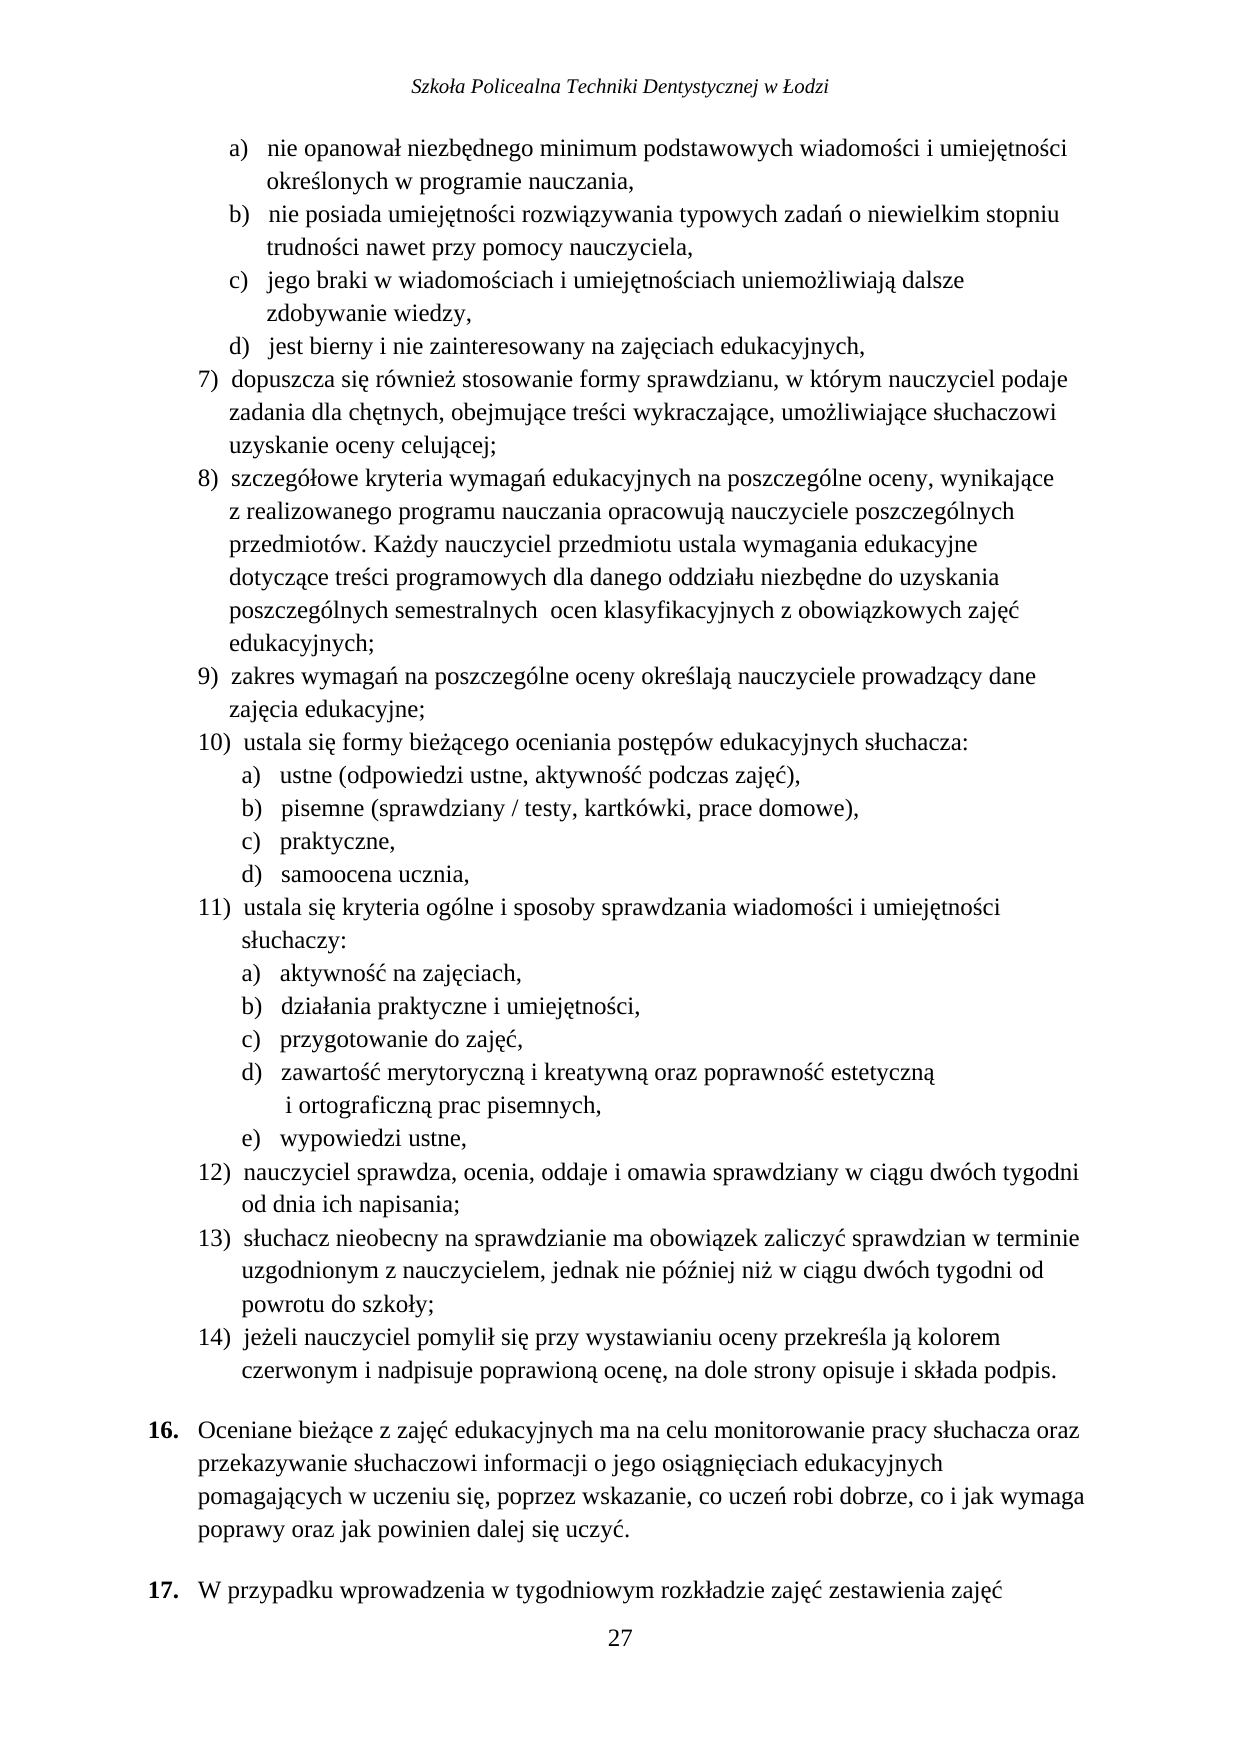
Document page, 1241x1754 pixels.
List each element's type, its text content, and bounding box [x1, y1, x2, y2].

text i ortograficzną prac pisemnych, [148, 1091, 1093, 1119]
text edukacyjnych; [148, 628, 1093, 657]
text określonych w programie nauczania, [148, 166, 1093, 195]
text b) działania praktyczne i umiejętności, [148, 991, 1093, 1020]
text z realizowanego programu nauczania opracowują nauczyciele poszczególnych [148, 496, 1093, 525]
text przekazywanie słuchaczowi informacji o jego osiągnięciach edukacyjnych [148, 1448, 1093, 1477]
text c) przygotowanie do zajęć, [148, 1024, 1093, 1053]
text powrotu do szkoły; [148, 1289, 1093, 1317]
text 12) nauczyciel sprawdza, ocenia, oddaje i omawia sprawdziany w ciągu dwóch tygodni [148, 1157, 1093, 1185]
text 17. W przypadku wprowadzenia w tygodniowym rozkładzie zajęć zestawienia zajęć [148, 1575, 1093, 1604]
text d) zawartość merytoryczną i kreatywną oraz poprawność estetyczną [148, 1057, 1093, 1086]
text poprawy oraz jak powinien dalej się uczyć. [148, 1514, 1093, 1543]
text a) nie opanował niezbędnego minimum podstawowych wiadomości i umiejętności [148, 133, 1093, 162]
text a) aktywność na zajęciach, [148, 958, 1093, 987]
text 14) jeżeli nauczyciel pomylił się przy wystawianiu oceny przekreśla ją kolorem [148, 1322, 1093, 1350]
text dotyczące treści programowych dla danego oddziału niezbędne do uzyskania [148, 562, 1093, 591]
text zdobywanie wiedzy, [148, 298, 1093, 327]
text uzgodnionym z nauczycielem, jednak nie później niż w ciągu dwóch tygodni od [148, 1256, 1093, 1284]
text b) nie posiada umiejętności rozwiązywania typowych zadań o niewielkim stopniu [148, 199, 1093, 228]
text 13) słuchacz nieobecny na sprawdzianie ma obowiązek zaliczyć sprawdzian w terminie [148, 1223, 1093, 1251]
text b) pisemne (sprawdziany / testy, kartkówki, prace domowe), [148, 793, 1093, 822]
text czerwonym i nadpisuje poprawioną ocenę, na dole strony opisuje i składa podpis. [148, 1355, 1093, 1383]
text przedmiotów. Każdy nauczyciel przedmiotu ustala wymagania edukacyjne [148, 529, 1093, 558]
text słuchaczy: [148, 925, 1093, 954]
text 9) zakres wymagań na poszczególne oceny określają nauczyciele prowadzący dane [148, 661, 1093, 690]
text c) jego braki w wiadomościach i umiejętnościach uniemożliwiają dalsze [148, 265, 1093, 294]
text 10) ustala się formy bieżącego oceniania postępów edukacyjnych słuchacza: [148, 727, 1093, 756]
text a) ustne (odpowiedzi ustne, aktywność podczas zajęć), [148, 760, 1093, 789]
text 16. Oceniane bieżące z zajęć edukacyjnych ma na celu monitorowanie pracy słuchacza oraz [148, 1415, 1093, 1444]
text zajęcia edukacyjne; [148, 694, 1093, 723]
text pomagających w uczeniu się, poprzez wskazanie, co uczeń robi dobrze, co i jak wymaga [148, 1481, 1093, 1510]
text d) samoocena ucznia, [148, 859, 1093, 888]
text 11) ustala się kryteria ogólne i sposoby sprawdzania wiadomości i umiejętności [148, 892, 1093, 921]
text poszczególnych semestralnych ocen klasyfikacyjnych z obowiązkowych zajęć [148, 595, 1093, 624]
text d) jest bierny i nie zainteresowany na zajęciach edukacyjnych, [148, 331, 1093, 360]
text 8) szczegółowe kryteria wymagań edukacyjnych na poszczególne oceny, wynikające [148, 463, 1093, 492]
text od dnia ich napisania; [148, 1189, 1093, 1218]
text e) wypowiedzi ustne, [148, 1123, 1093, 1152]
text c) praktyczne, [148, 826, 1093, 855]
text trudności nawet przy pomocy nauczyciela, [148, 232, 1093, 261]
text 7) dopuszcza się również stosowanie formy sprawdzianu, w którym nauczyciel podaje zadania dla chętnych, obejmujące treści wykraczające, umożliwiające słuchaczowi uzyskanie oceny celującej; [148, 364, 1093, 459]
